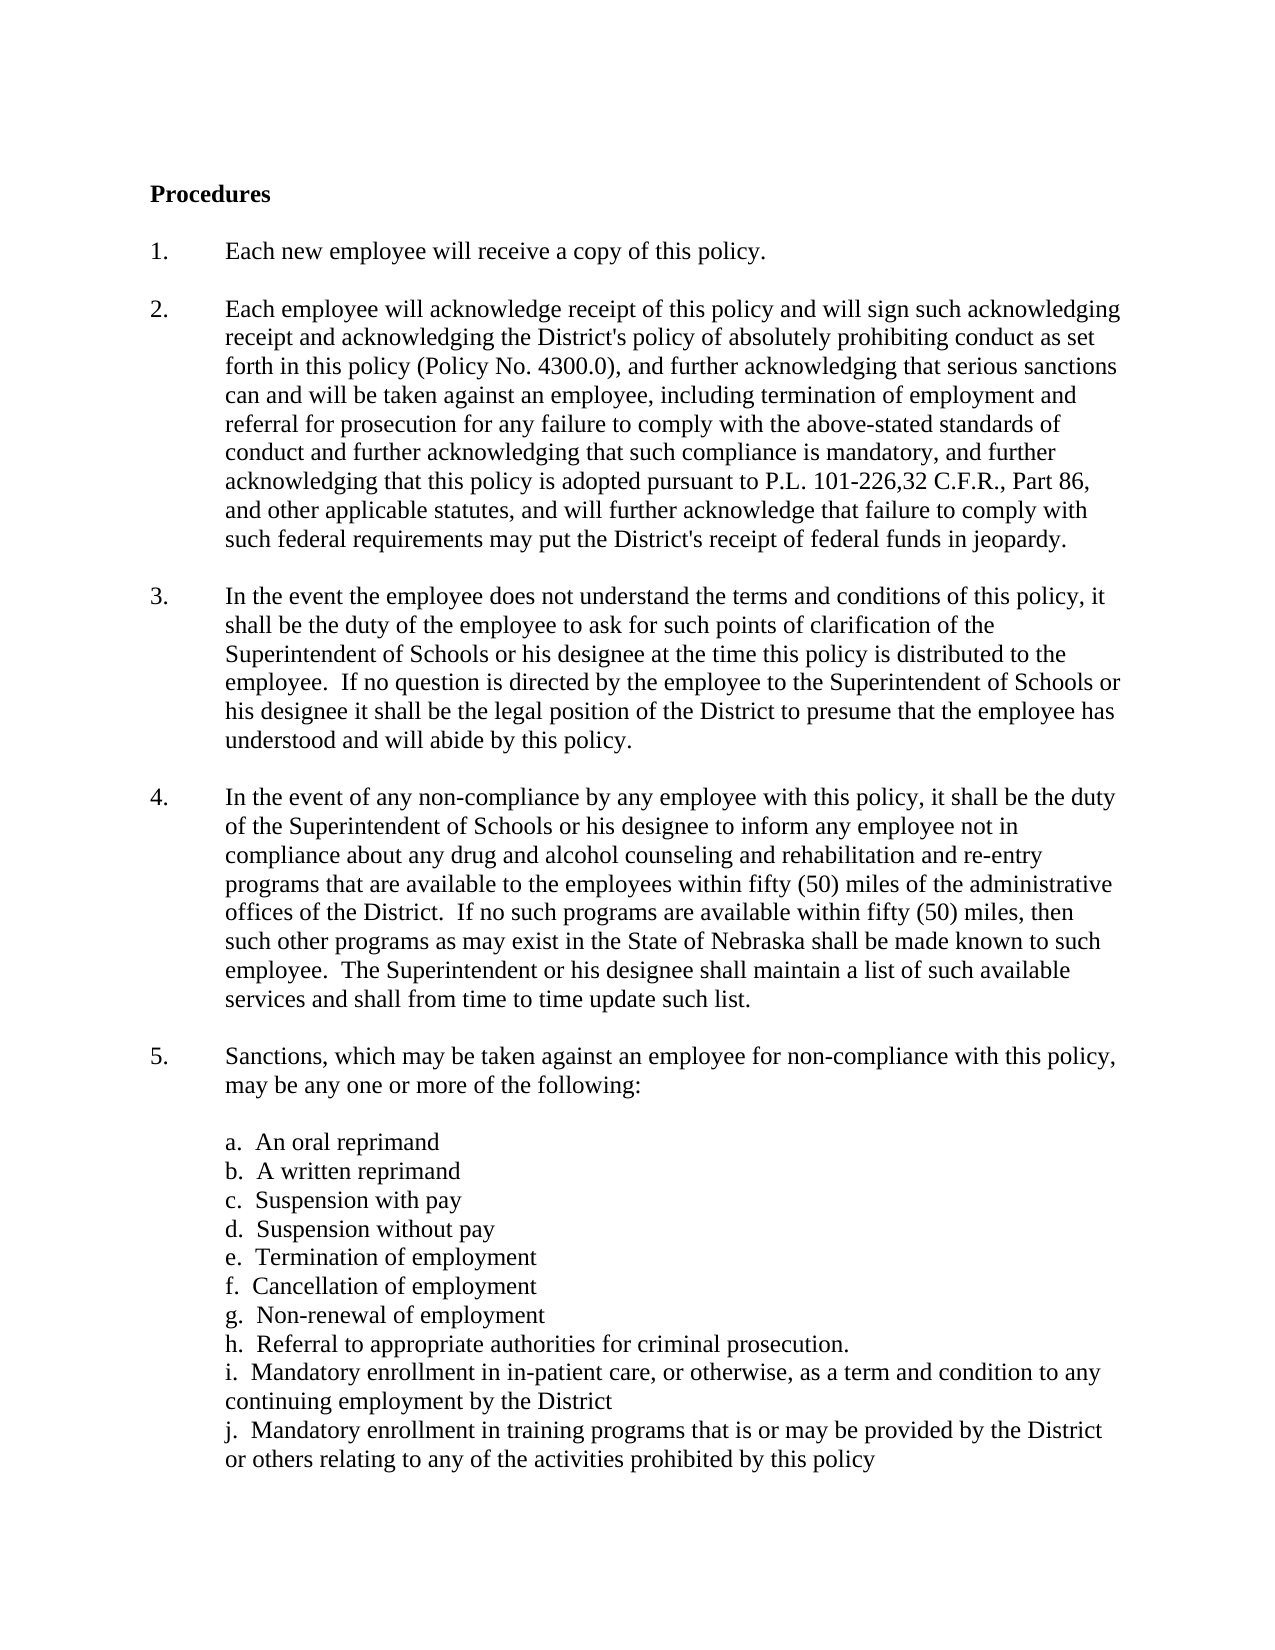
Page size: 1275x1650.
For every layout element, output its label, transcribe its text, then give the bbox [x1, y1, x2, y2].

text 1. Each new employee will receive a copy of this policy. [150, 236, 1125, 265]
text h. Referral to appropriate authorities for criminal prosecution. [150, 1329, 1125, 1357]
text 5. Sanctions, which may be taken against an employee for non-compliance with this policy, may be any one or more of the following: [150, 1041, 1125, 1099]
text i. Mandatory enrollment in in-patient care, or otherwise, as a term and condition to any continuing employment by the District [150, 1357, 1125, 1415]
text j. Mandatory enrollment in training programs that is or may be provided by the District or others relating to any of the activities prohibited by this policy [150, 1415, 1125, 1472]
text b. A written reprimand [150, 1156, 1125, 1185]
text 2. Each employee will acknowledge receipt of this policy and will sign such acknowledging receipt and acknowledging the District's policy of absolutely prohibiting conduct as set forth in this policy (Policy No. 4300.0), and further acknowledging that serious sanctions can and will be taken against an employee, including termination of employment and referral for prosecution for any failure to comply with the above-stated standards of conduct and further acknowledging that such compliance is mandatory, and further acknowledging that this policy is adopted pursuant to P.L. 101-226,32 C.F.R., Part 86, and other applicable statutes, and will further acknowledge that failure to comply with such federal requirements may put the District's receipt of federal funds in jeopardy. [150, 294, 1125, 552]
text f. Cancellation of employment [150, 1271, 1125, 1300]
text g. Non-renewal of employment [150, 1300, 1125, 1329]
text c. Suspension with pay [150, 1185, 1125, 1214]
text a. An oral reprimand [150, 1127, 1125, 1156]
text 3. In the event the employee does not understand the terms and conditions of this policy, it shall be the duty of the employee to ask for such points of clarification of the Superintendent of Schools or his designee at the time this policy is distributed to the employee. If no question is directed by the employee to the Superintendent of Schools or his designee it shall be the legal position of the District to presume that the employee has understood and will abide by this policy. [150, 581, 1125, 754]
subtitle Procedures [150, 179, 1125, 207]
text e. Termination of employment [150, 1242, 1125, 1271]
text d. Suspension without pay [150, 1214, 1125, 1242]
text 4. In the event of any non-compliance by any employee with this policy, it shall be the duty of the Superintendent of Schools or his designee to inform any employee not in compliance about any drug and alcohol counseling and rehabilitation and re-entry programs that are available to the employees within fifty (50) miles of the administrative offices of the District. If no such programs are available within fifty (50) miles, then such other programs as may exist in the State of shall be made known to such employee. The Superintendent or his designee shall maintain a list of such available services and shall from time to time update such list. [150, 782, 1125, 1012]
